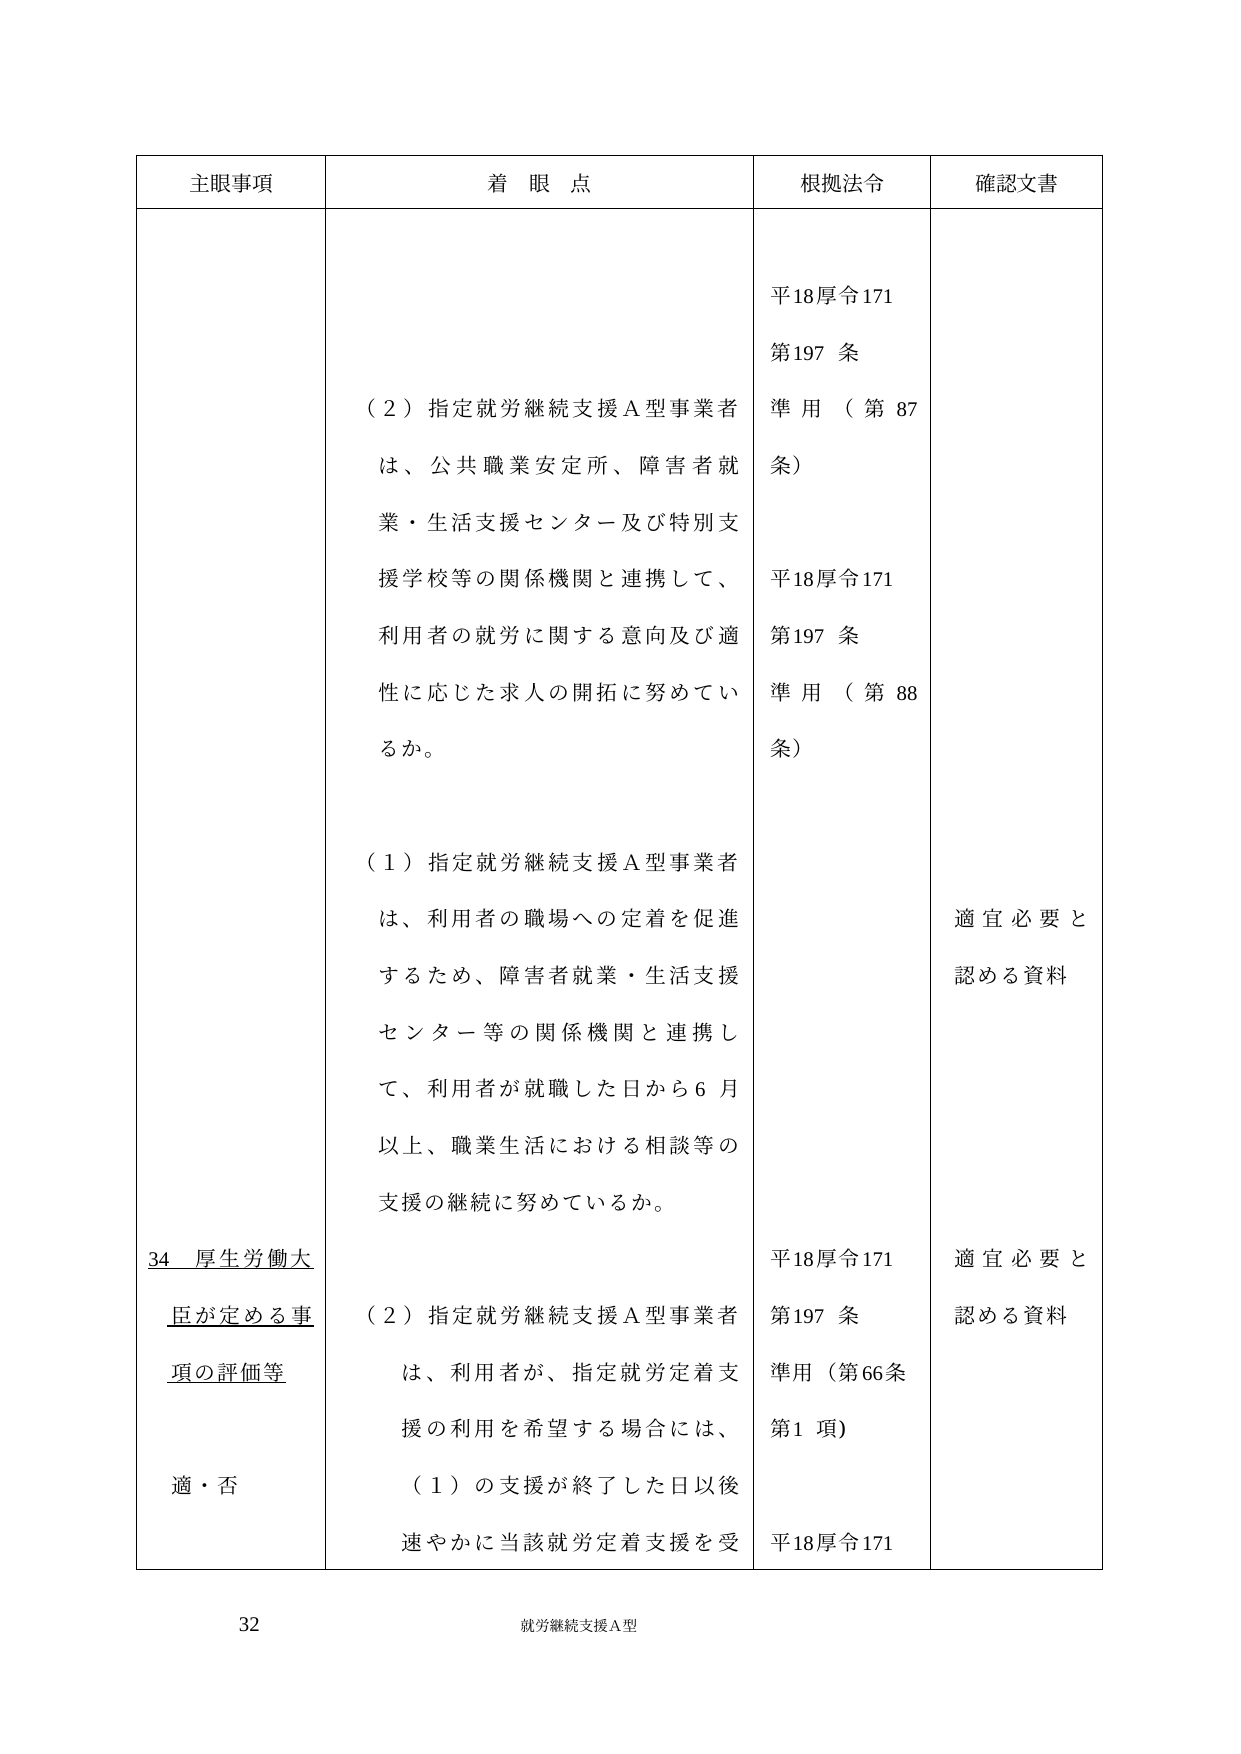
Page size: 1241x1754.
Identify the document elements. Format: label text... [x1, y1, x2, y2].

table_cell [931, 209, 1102, 1569]
table_header 主眼事項 [137, 156, 325, 208]
table_header 着 眼 点 [326, 156, 753, 208]
table_header 確認文書 [931, 156, 1102, 208]
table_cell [326, 209, 753, 1569]
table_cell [137, 209, 325, 1569]
table_header 根拠法令 [754, 156, 930, 208]
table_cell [754, 209, 930, 1569]
